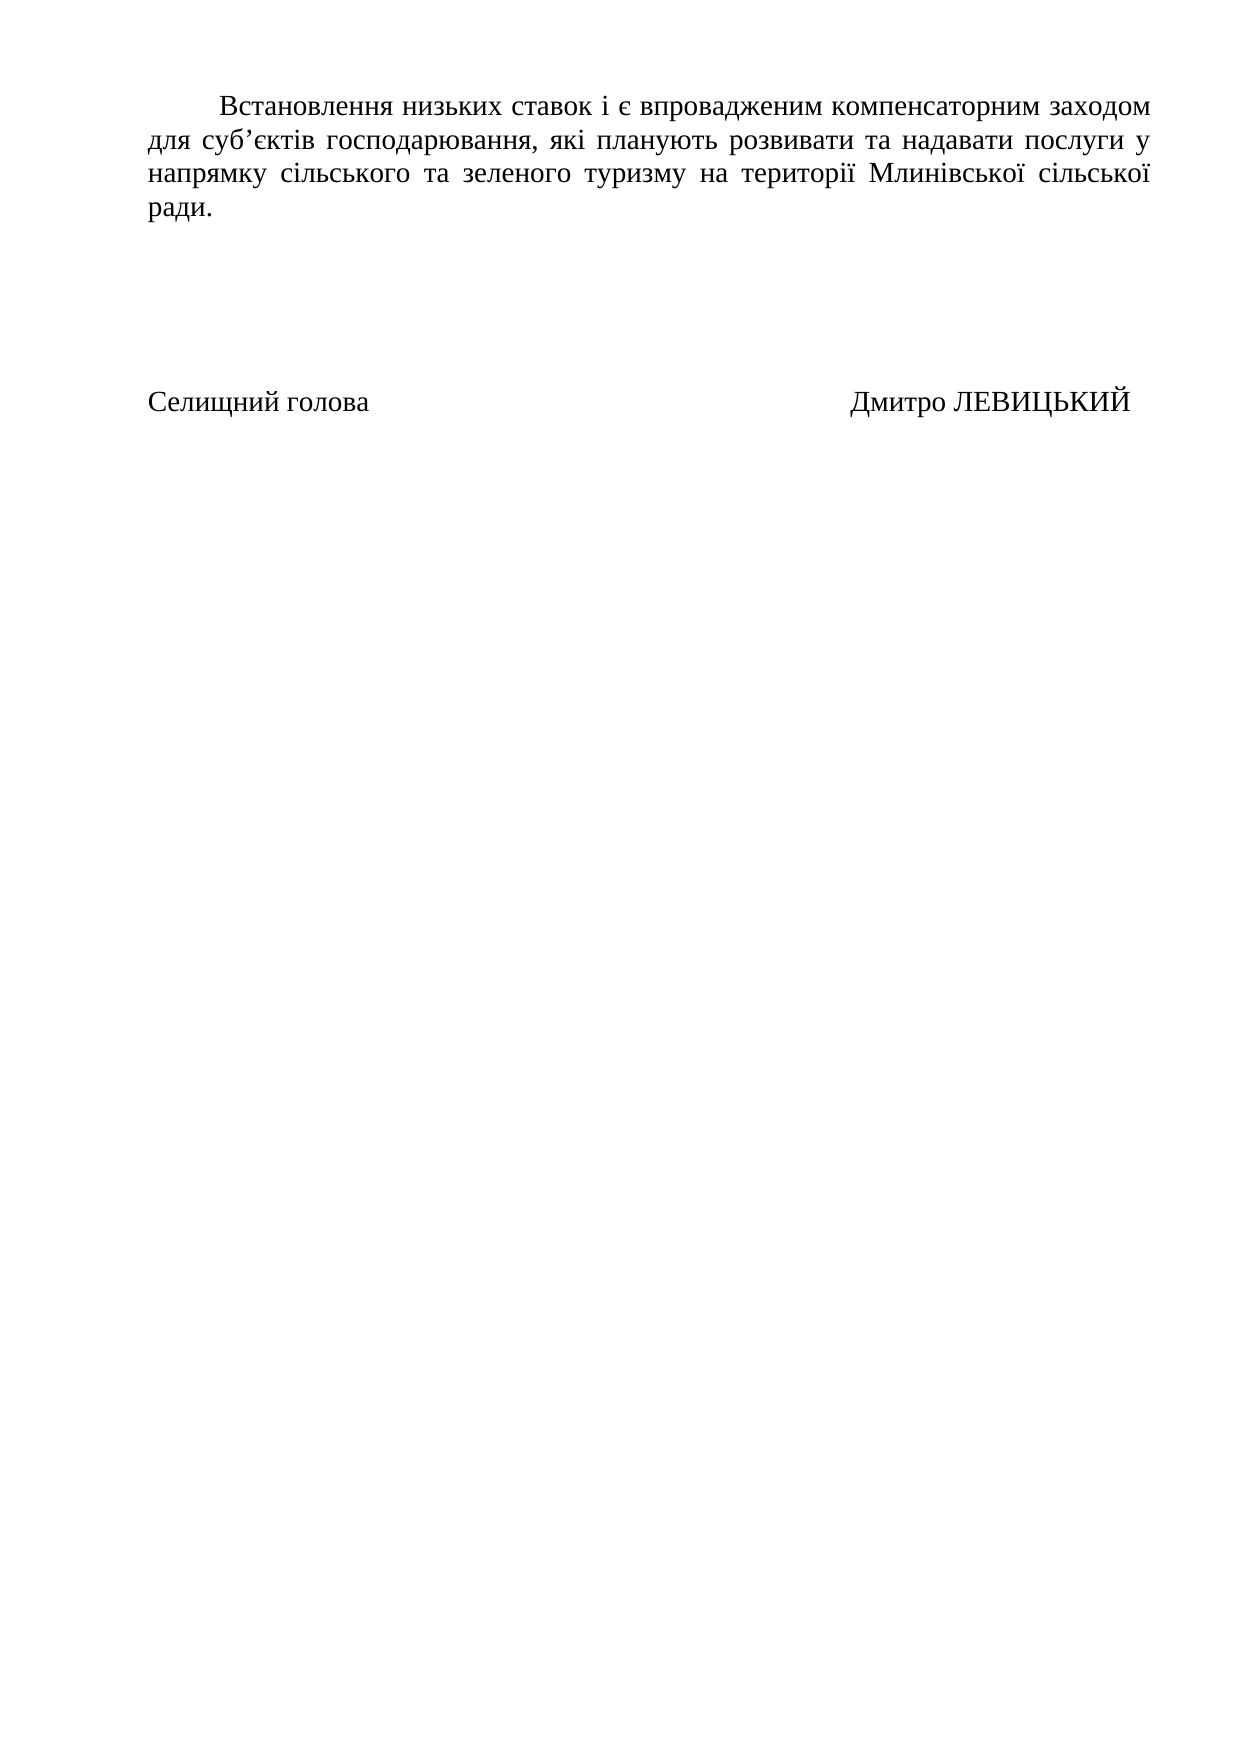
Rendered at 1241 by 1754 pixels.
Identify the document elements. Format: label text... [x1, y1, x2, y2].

text Селищний голова Дмитро ЛЕВИЦЬКИЙ [148, 384, 1152, 418]
text Встановлення низьких ставок і є впровадженим компенсаторним заходом для суб’єктів господарювання, які планують розвивати та надавати послуги у напрямку сільського та зеленого туризму на території Млинівської сільської ради. [148, 88, 1152, 223]
